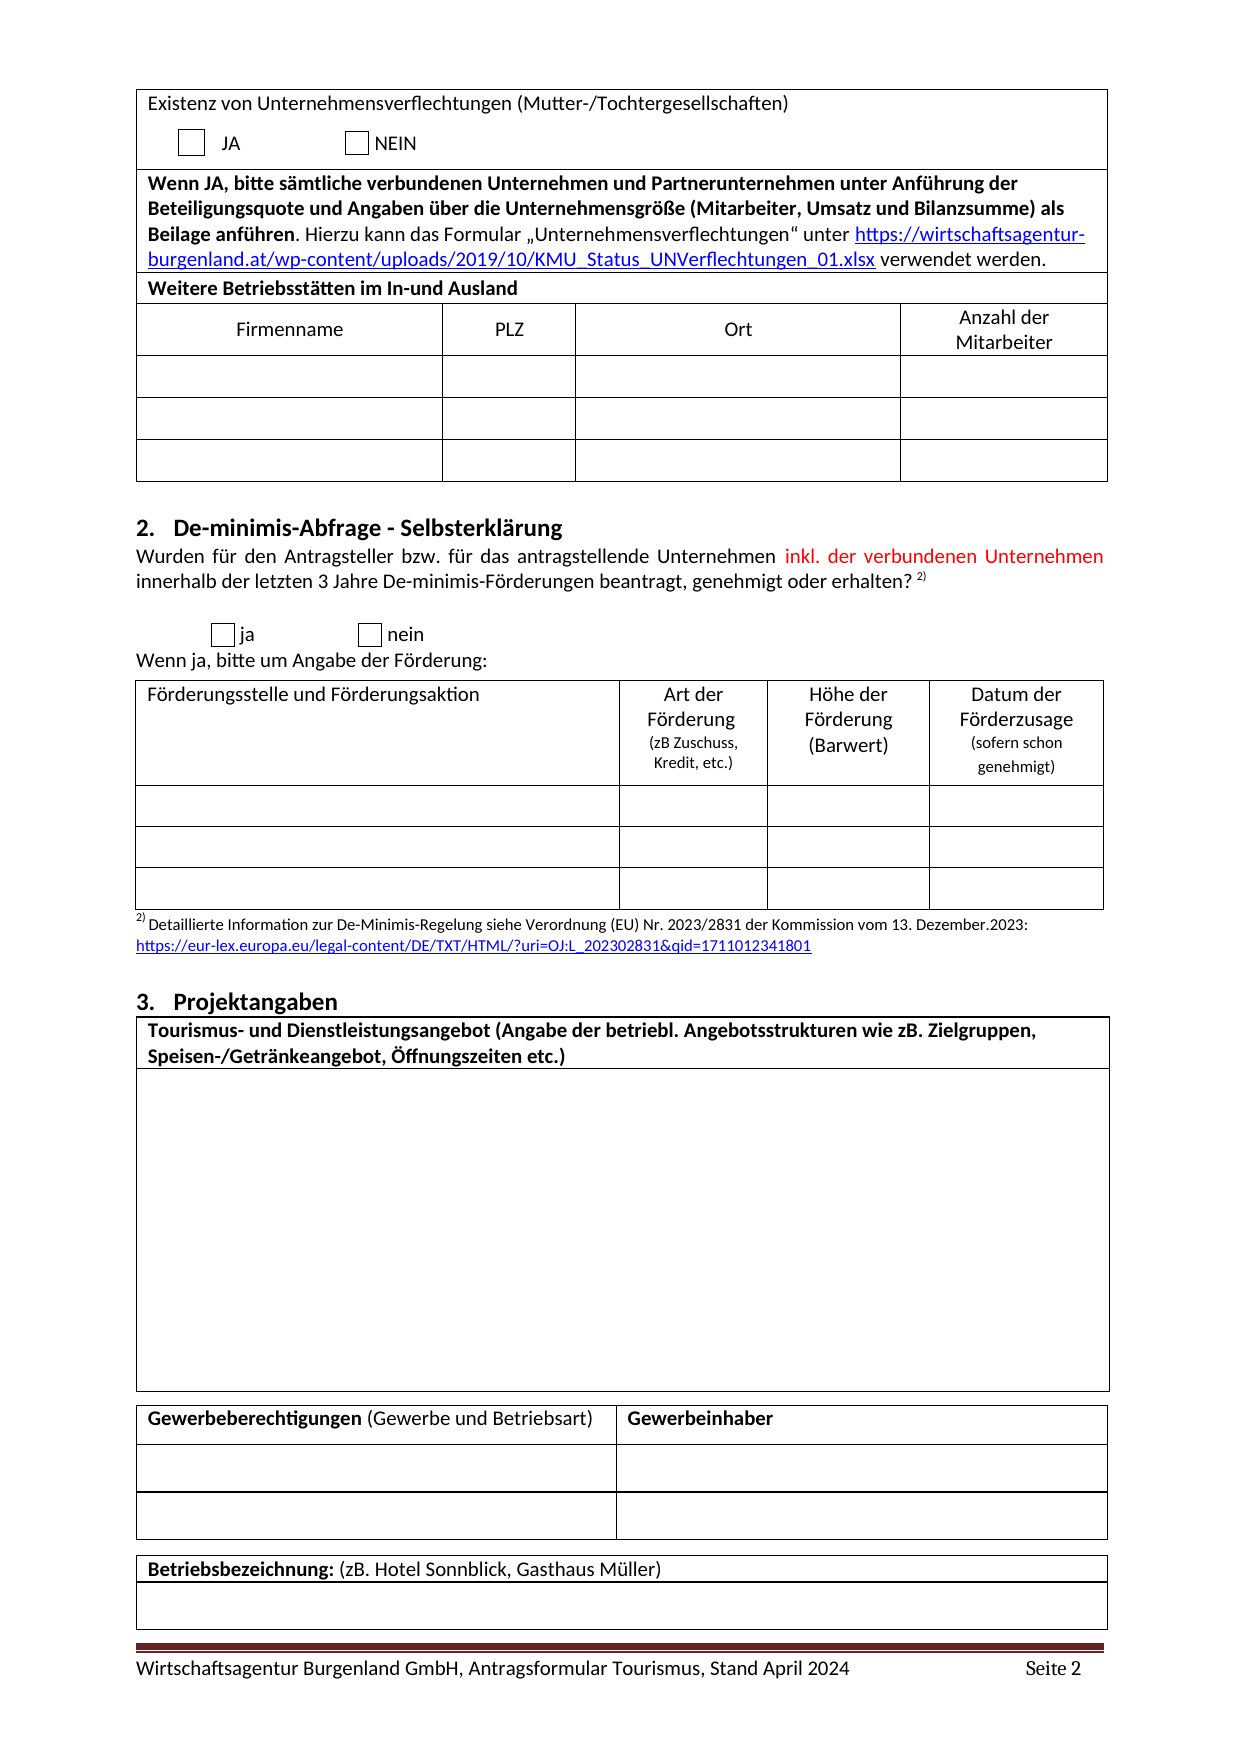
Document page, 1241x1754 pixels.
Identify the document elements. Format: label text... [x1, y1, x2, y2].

table_cell [768, 827, 929, 867]
table_cell [576, 398, 900, 439]
table_cell [901, 356, 1107, 397]
table_cell Existenz von Unternehmensverflechtungen (Mutter-/Tochtergesellschaften) JA NEIN [137, 90, 1107, 169]
table_cell [620, 786, 767, 826]
table_cell [617, 1445, 1107, 1491]
text ja nein [136, 622, 1104, 647]
table_header Gewerbeberechtigungen (Gewerbe und Betriebsart) [137, 1406, 616, 1444]
table_cell [136, 786, 619, 826]
table_cell Weitere Betriebsstätten im In-und Ausland [137, 273, 1107, 303]
table_cell [768, 786, 929, 826]
table_cell [137, 1445, 616, 1491]
table_cell [137, 440, 442, 481]
table_header Gewerbeinhaber [617, 1406, 1107, 1444]
table_cell [443, 398, 575, 439]
table_header Tourismus- und Dienstleistungsangebot (Angabe der betriebl. Angebotsstrukturen wie zB. Zielgruppen, Speisen-/Getränkeangebot, Öffnungszeiten etc.) [137, 1018, 1109, 1068]
table_cell Wenn JA, bitte sämtliche verbundenen Unternehmen und Partnerunternehmen unter Anführung der Beteiligungsquote und Angaben über die Unternehmensgröße (Mitarbeiter, Umsatz und Bilanzsumme) als Beilage anführen. Hierzu kann das Formular „Unternehmensverflechtungen“ unter https://wirtschaftsagentur-burgenland.at/wp-content/uploads/2019/10/KMU_Status_UNVerflechtungen_01.xlsx verwendet werden. [137, 170, 1107, 272]
list De-minimis-Abfrage - Selbsterklärung [136, 512, 1104, 543]
table_cell [901, 398, 1107, 439]
table_header Höhe der Förderung (Barwert) [768, 681, 929, 784]
table_cell [901, 440, 1107, 481]
table_cell Ort [576, 304, 900, 355]
table_cell Firmenname [137, 304, 442, 355]
table_cell [136, 827, 619, 867]
table_cell [768, 868, 929, 909]
text 2) Detaillierte Information zur De-Minimis-Regelung siehe Verordnung (EU) Nr. 2023/2831 der Kommission vom 13. Dezember.2023: https://eur-lex.europa.eu/legal-content/DE/TXT/HTML/?uri=OJ:L_202302831&qid=1711012341801 [136, 910, 1104, 955]
table_cell [137, 1493, 616, 1539]
table_cell PLZ [443, 304, 575, 355]
table_cell [620, 868, 767, 909]
table_cell [137, 398, 442, 439]
table_header Art der Förderung (zB Zuschuss, Kredit, etc.) [620, 681, 767, 784]
table_cell [137, 1069, 1109, 1391]
text Wurden für den Antragsteller bzw. für das antragstellende Unternehmen inkl. der verbundenen Unternehmen innerhalb der letzten 3 Jahre De-minimis-Förderungen beantragt, genehmigt oder erhalten? 2) [136, 543, 1104, 594]
table_cell [576, 440, 900, 481]
table_cell [930, 868, 1103, 909]
table_header Betriebsbezeichnung: (zB. Hotel Sonnblick, Gasthaus Müller) [137, 1556, 1107, 1581]
table_cell [620, 827, 767, 867]
table_cell [137, 356, 442, 397]
table_cell [443, 440, 575, 481]
table_cell [137, 1583, 1107, 1629]
table_header Datum der Förderzusage (sofern schon genehmigt) [930, 681, 1103, 784]
list Projektangaben [136, 986, 1104, 1016]
table_cell [930, 786, 1103, 826]
table_cell [617, 1493, 1107, 1539]
table_header Förderungsstelle und Förderungsaktion [136, 681, 619, 784]
table_cell [136, 868, 619, 909]
table_cell Anzahl der Mitarbeiter [901, 304, 1107, 355]
table_cell [576, 356, 900, 397]
table_cell [443, 356, 575, 397]
text Wenn ja, bitte um Angabe der Förderung: [136, 647, 1104, 672]
table_cell [930, 827, 1103, 867]
